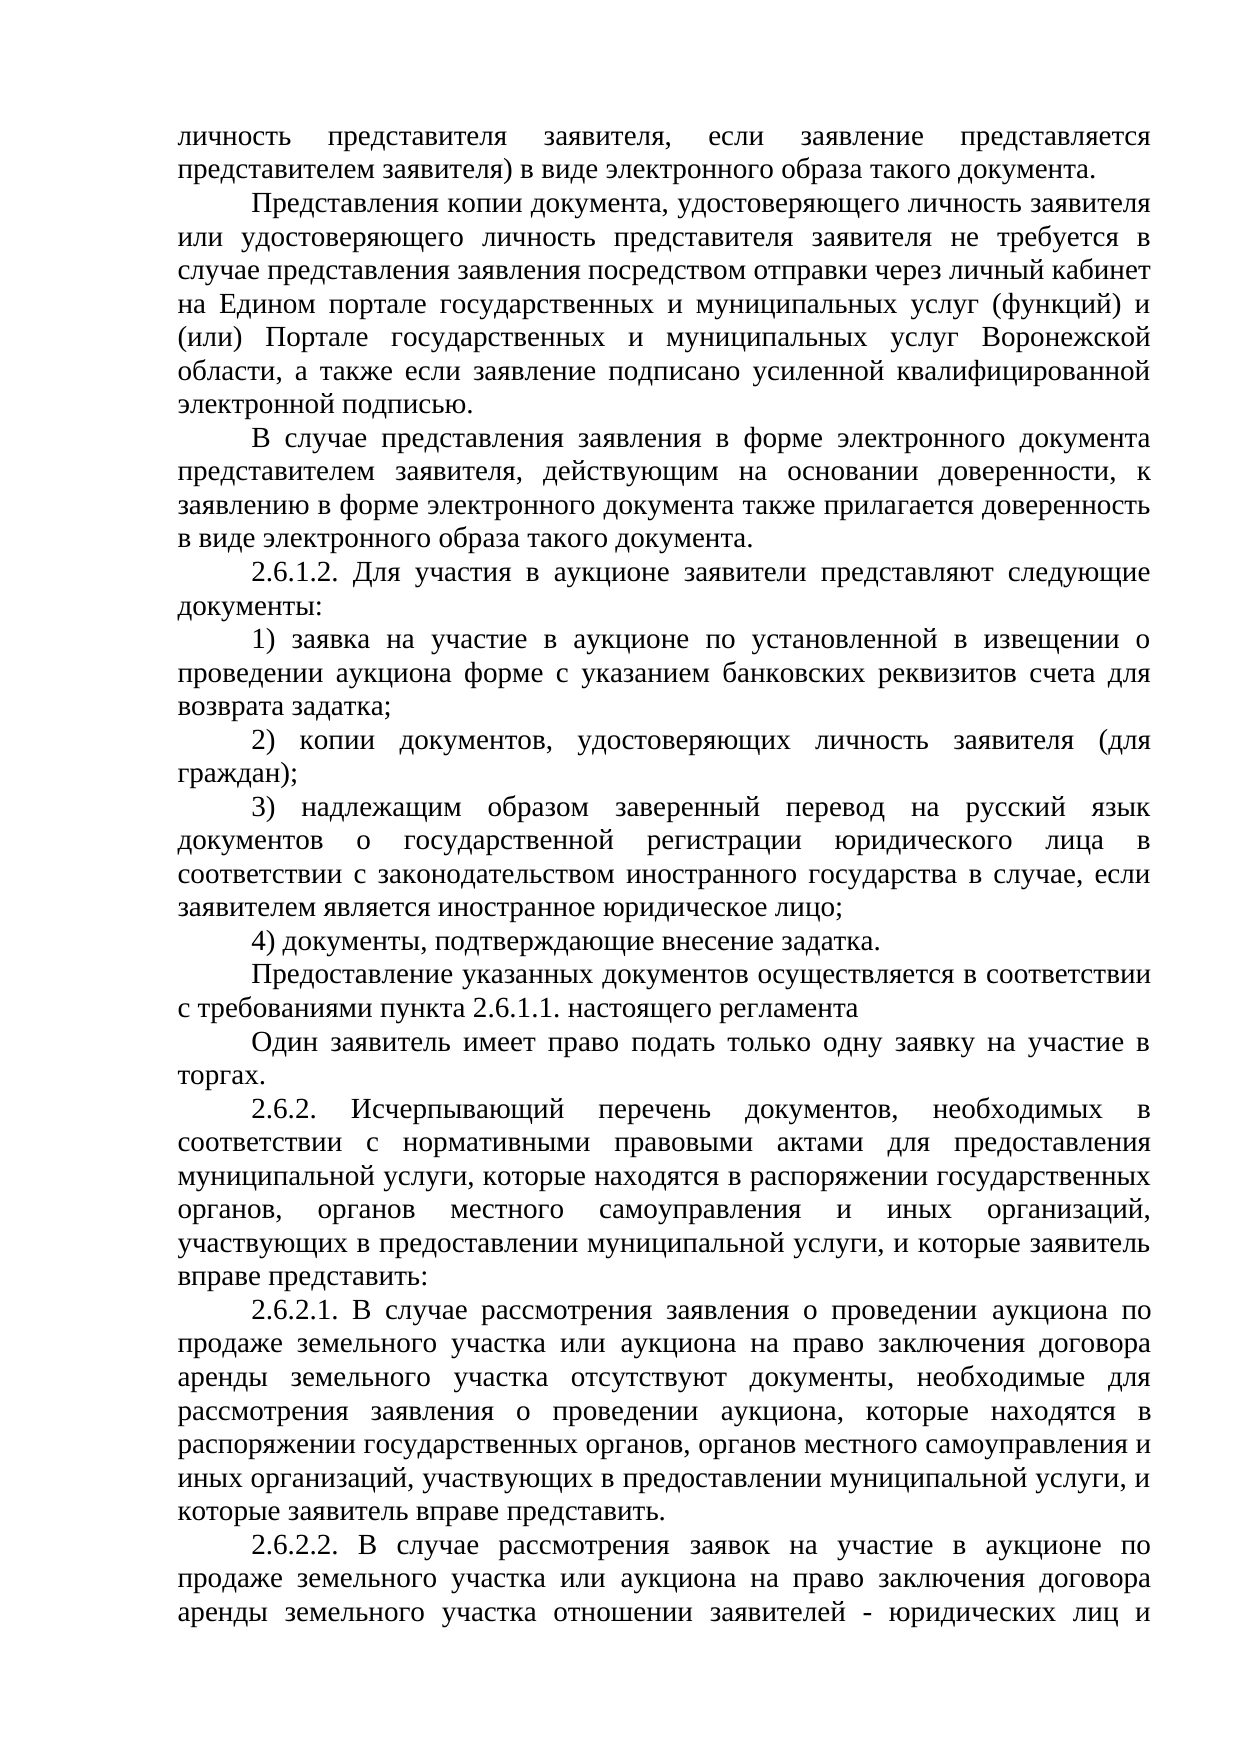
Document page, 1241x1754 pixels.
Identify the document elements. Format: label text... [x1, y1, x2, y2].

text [177, 1527, 1152, 1627]
text Предоставление указанных документов осуществляется в соответствии с требованиями пункта 2.6.1.1. настоящего регламента [177, 957, 1152, 1024]
text Представления копии документа, удостоверяющего личность заявителя или удостоверяющего личность представителя заявителя не требуется в случае представления заявления посредством отправки через личный кабинет на Едином портале государственных и муниципальных услуг (функций) и (или) Портале государственных и муниципальных услуг Воронежской области, а также если заявление подписано усиленной квалифицированной электронной подписью. [177, 185, 1152, 420]
text 1) заявка на участие в аукционе по установленной в извещении о проведении аукциона форме с указанием банковских реквизитов счета для возврата задатка; [177, 621, 1152, 722]
text 4) документы, подтверждающие внесение задатка. [177, 923, 1152, 957]
text В случае представления заявления в форме электронного документа представителем заявителя, действующим на основании доверенности, к заявлению в форме электронного документа также прилагается доверенность в виде электронного образа такого документа. [177, 420, 1152, 554]
text 2.6.2.1. В случае рассмотрения заявления о проведении аукциона по продаже земельного участка или аукциона на право заключения договора аренды земельного участка отсутствуют документы, необходимые для рассмотрения заявления о проведении аукциона, которые находятся в распоряжении государственных органов, органов местного самоуправления и иных организаций, участвующих в предоставлении муниципальной услуги, и которые заявитель вправе представить. [177, 1292, 1152, 1527]
text 3) надлежащим образом заверенный перевод на русский язык документов о государственной регистрации юридического лица в соответствии с законодательством иностранного государства в случае, если заявителем является иностранное юридическое лицо; [177, 789, 1152, 923]
text Один заявитель имеет право подать только одну заявку на участие в торгах. [177, 1024, 1152, 1091]
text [177, 118, 1152, 185]
text 2.6.1.2. Для участия в аукционе заявители представляют следующие документы: [177, 554, 1152, 621]
text 2) копии документов, удостоверяющих личность заявителя (для граждан); [177, 722, 1152, 789]
text 2.6.2. Исчерпывающий перечень документов, необходимых в соответствии с нормативными правовыми актами для предоставления муниципальной услуги, которые находятся в распоряжении государственных органов, органов местного самоуправления и иных организаций, участвующих в предоставлении муниципальной услуги, и которые заявитель вправе представить: [177, 1091, 1152, 1292]
